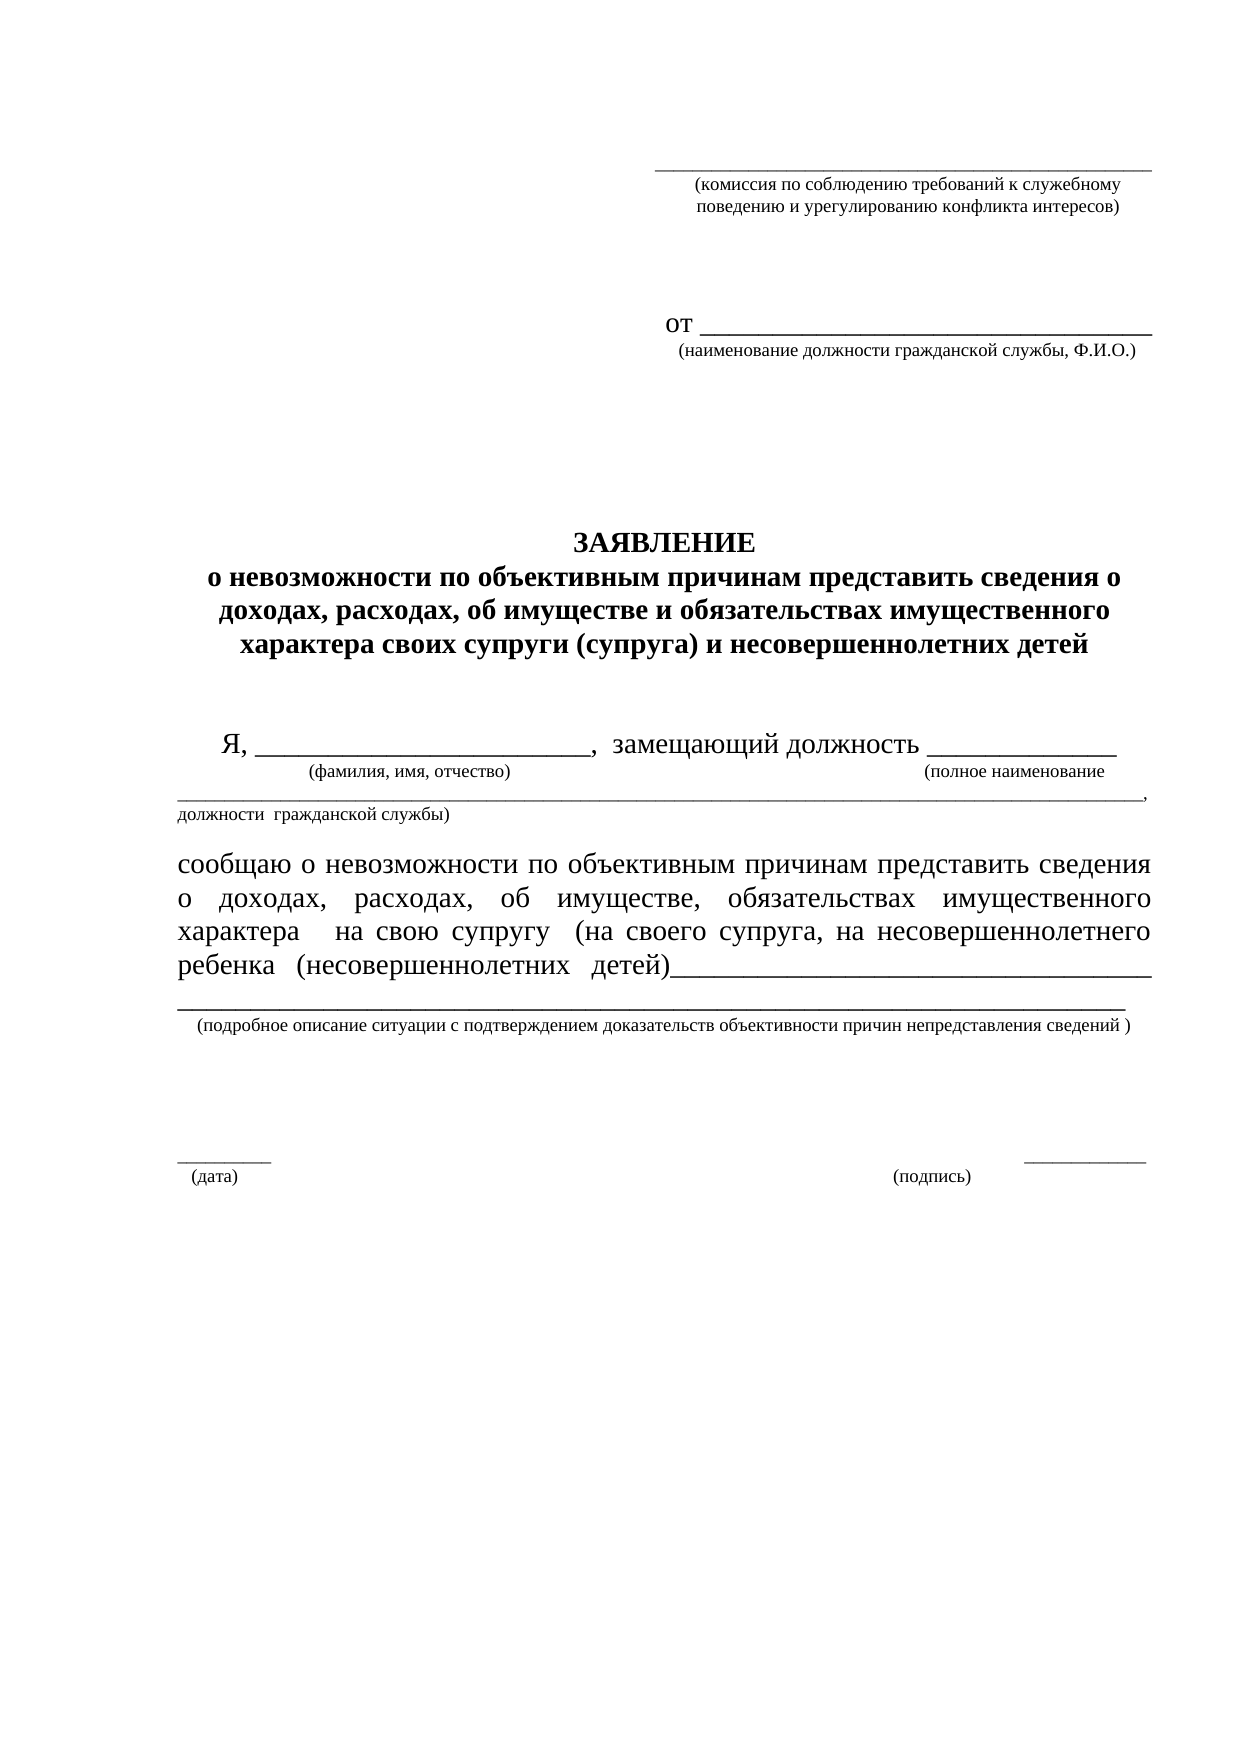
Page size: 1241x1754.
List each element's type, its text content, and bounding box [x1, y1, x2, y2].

text (комиссия по соблюдению требований к служебному поведению и урегулированию конфликта интересов) [664, 173, 1152, 216]
text Я, _______________________, замещающий должность _____________ [177, 727, 1152, 760]
text (наименование должности гражданской службы, Ф.И.О.) [177, 338, 1152, 360]
text должности гражданской службы) [177, 803, 1152, 825]
text ЗАЯВЛЕНИЕ [177, 525, 1152, 559]
text (подробное описание ситуации с подтверждением доказательств объективности причин непредставления сведений ) [177, 1014, 1152, 1036]
text (дата) (подпись) [177, 1165, 1152, 1187]
text от _______________________________ [177, 305, 1152, 338]
text _____________________________________________________ [177, 152, 1152, 173]
text о невозможности по объективным причинам представить сведения о доходах, расходах, об имуществе и обязательствах имущественного характера своих супруги (супруга) и несовершеннолетних детей [177, 559, 1152, 659]
text _______________________________________________________________________________________________________, [177, 782, 1152, 803]
text (фамилия, имя, отчество) (полное наименование [177, 760, 1152, 782]
text __________ _____________ [177, 1143, 1152, 1165]
text сообщаю о невозможности по объективным причинам представить сведения о доходах, расходах, об имуществе, обязательствах имущественного характера на свою супругу (на своего супруга, на несовершеннолетнего ребенка (несовершеннолетних детей)_________________________________ _________________________________________________________________ [177, 846, 1152, 1014]
